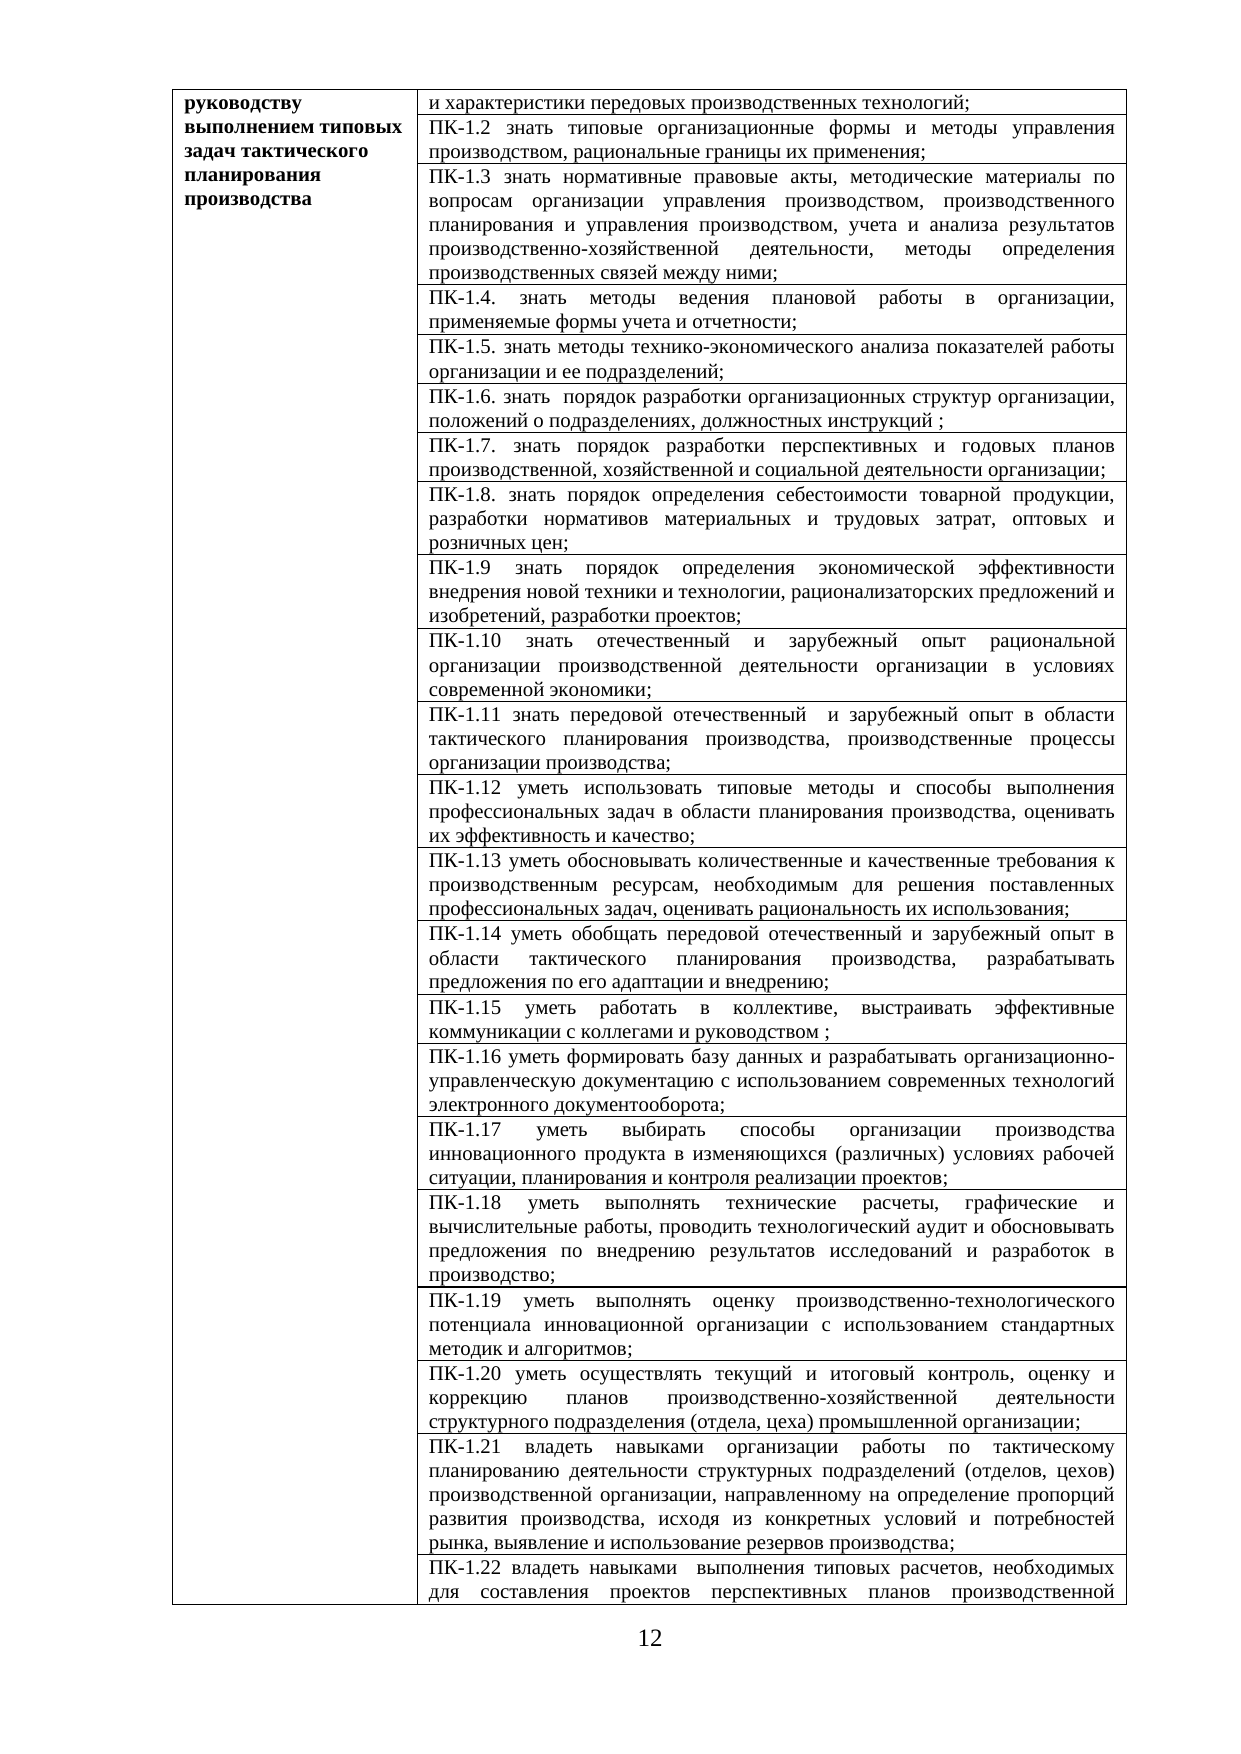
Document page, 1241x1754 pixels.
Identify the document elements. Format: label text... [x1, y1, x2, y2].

table_cell ПК-1.11 знать передовой отечественный и зарубежный опыт в области тактического планирования производства, производственные процессы организации производства; [418, 702, 1126, 774]
table_cell ПК-1.19 уметь выполнять оценку производственно-технологического потенциала инновационной организации с использованием стандартных методик и алгоритмов; [418, 1288, 1126, 1360]
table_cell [418, 90, 1126, 114]
table_cell ПК-1.2 знать типовые организационные формы и методы управления производством, рациональные границы их применения; [418, 115, 1126, 163]
table_cell ПК-1.12 уметь использовать типовые методы и способы выполнения профессиональных задач в области планирования производства, оценивать их эффективность и качество; [418, 775, 1126, 847]
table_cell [173, 90, 417, 1603]
table_cell ПК-1.9 знать порядок определения экономической эффективности внедрения новой техники и технологии, рационализаторских предложений и изобретений, разработки проектов; [418, 555, 1126, 627]
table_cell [418, 1555, 1126, 1603]
table_cell ПК-1.8. знать порядок определения себестоимости товарной продукции, разработки нормативов материальных и трудовых затрат, оптовых и розничных цен; [418, 482, 1126, 554]
table_cell ПК-1.16 уметь формировать базу данных и разрабатывать организационно-управленческую документацию с использованием современных технологий электронного документооборота; [418, 1044, 1126, 1116]
table_cell ПК-1.3 знать нормативные правовые акты, методические материалы по вопросам организации управления производством, производственного планирования и управления производством, учета и анализа результатов производственно-хозяйственной деятельности, методы определения производственных связей между ними; [418, 164, 1126, 284]
table_cell ПК-1.5. знать методы технико-экономического анализа показателей работы организации и ее подразделений; [418, 335, 1126, 383]
table_cell ПК-1.6. знать порядок разработки организационных структур организации, положений о подразделениях, должностных инструкций ; [418, 384, 1126, 432]
table_cell ПК-1.10 знать отечественный и зарубежный опыт рациональной организации производственной деятельности организации в условиях современной экономики; [418, 629, 1126, 701]
table_cell ПК-1.4. знать методы ведения плановой работы в организации, применяемые формы учета и отчетности; [418, 285, 1126, 333]
table_cell ПК-1.20 уметь осуществлять текущий и итоговый контроль, оценку и коррекцию планов производственно-хозяйственной деятельности структурного подразделения (отдела, цеха) промышленной организации; [418, 1361, 1126, 1433]
table_cell ПК-1.18 уметь выполнять технические расчеты, графические и вычислительные работы, проводить технологический аудит и обосновывать предложения по внедрению результатов исследований и разработок в производство; [418, 1190, 1126, 1286]
table_cell ПК-1.7. знать порядок разработки перспективных и годовых планов производственной, хозяйственной и социальной деятельности организации; [418, 433, 1126, 481]
table_cell ПК-1.17 уметь выбирать способы организации производства инновационного продукта в изменяющихся (различных) условиях рабочей ситуации, планирования и контроля реализации проектов; [418, 1117, 1126, 1189]
table_cell ПК-1.15 уметь работать в коллективе, выстраивать эффективные коммуникации с коллегами и руководством ; [418, 995, 1126, 1043]
table_cell ПК-1.14 уметь обобщать передовой отечественный и зарубежный опыт в области тактического планирования производства, разрабатывать предложения по его адаптации и внедрению; [418, 921, 1126, 993]
table_cell ПК-1.21 владеть навыками организации работы по тактическому планированию деятельности структурных подразделений (отделов, цехов) производственной организации, направленному на определение пропорций развития производства, исходя из конкретных условий и потребностей рынка, выявление и использование резервов производства; [418, 1434, 1126, 1554]
table_cell ПК-1.13 уметь обосновывать количественные и качественные требования к производственным ресурсам, необходимым для решения поставленных профессиональных задач, оценивать рациональность их использования; [418, 848, 1126, 920]
